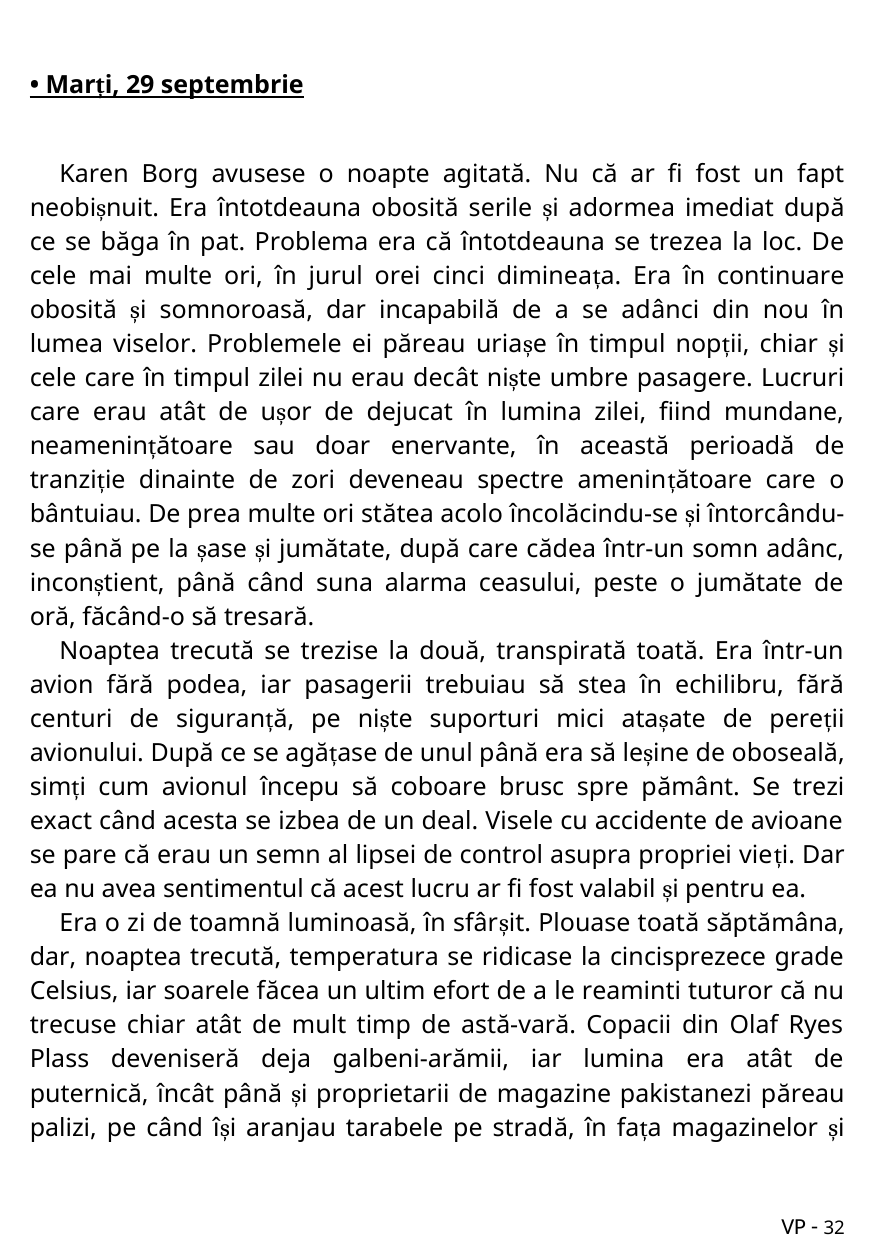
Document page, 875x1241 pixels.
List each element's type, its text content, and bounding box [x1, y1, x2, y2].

subtitle • Marți, 29 septembrie [29, 67, 844, 101]
text Karen Borg avusese o noapte agitată. Nu că ar fi fost un fapt neobișnuit. Era întotdeauna obosită serile și adormea imediat după ce se băga în pat. Problema era că întotdeauna se trezea la loc. De cele mai multe ori, în jurul orei cinci dimineața. Era în continuare obosită și somnoroasă, dar incapabilă de a se adânci din nou în lumea viselor. Problemele ei păreau uriașe în timpul nopții, chiar și cele care în timpul zilei nu erau decât niște umbre pasagere. Lucruri care erau atât de ușor de dejucat în lumina zilei, fiind mundane, neamenințătoare sau doar enervante, în această perioadă de tranziție dinainte de zori deveneau spectre amenințătoare care o bântuiau. De prea multe ori stătea acolo încolăcindu-se și întorcându-se până pe la șase și jumătate, după care cădea într-un somn adânc, inconștient, până când suna alarma ceasului, peste o jumătate de oră, făcând-o să tresară. [29, 156, 844, 632]
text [29, 905, 844, 1143]
text Noaptea trecută se trezise la două, transpirată toată. Era într-un avion fără podea, iar pasagerii trebuiau să stea în echilibru, fără centuri de siguranță, pe niște suporturi mici atașate de pereții avionului. După ce se agățase de unul până era să leșine de oboseală, simți cum avionul începu să coboare brusc spre pământ. Se trezi exact când acesta se izbea de un deal. Visele cu accidente de avioane se pare că erau un semn al lipsei de control asupra propriei vieți. Dar ea nu avea sentimentul că acest lucru ar fi fost valabil și pentru ea. [29, 632, 844, 905]
